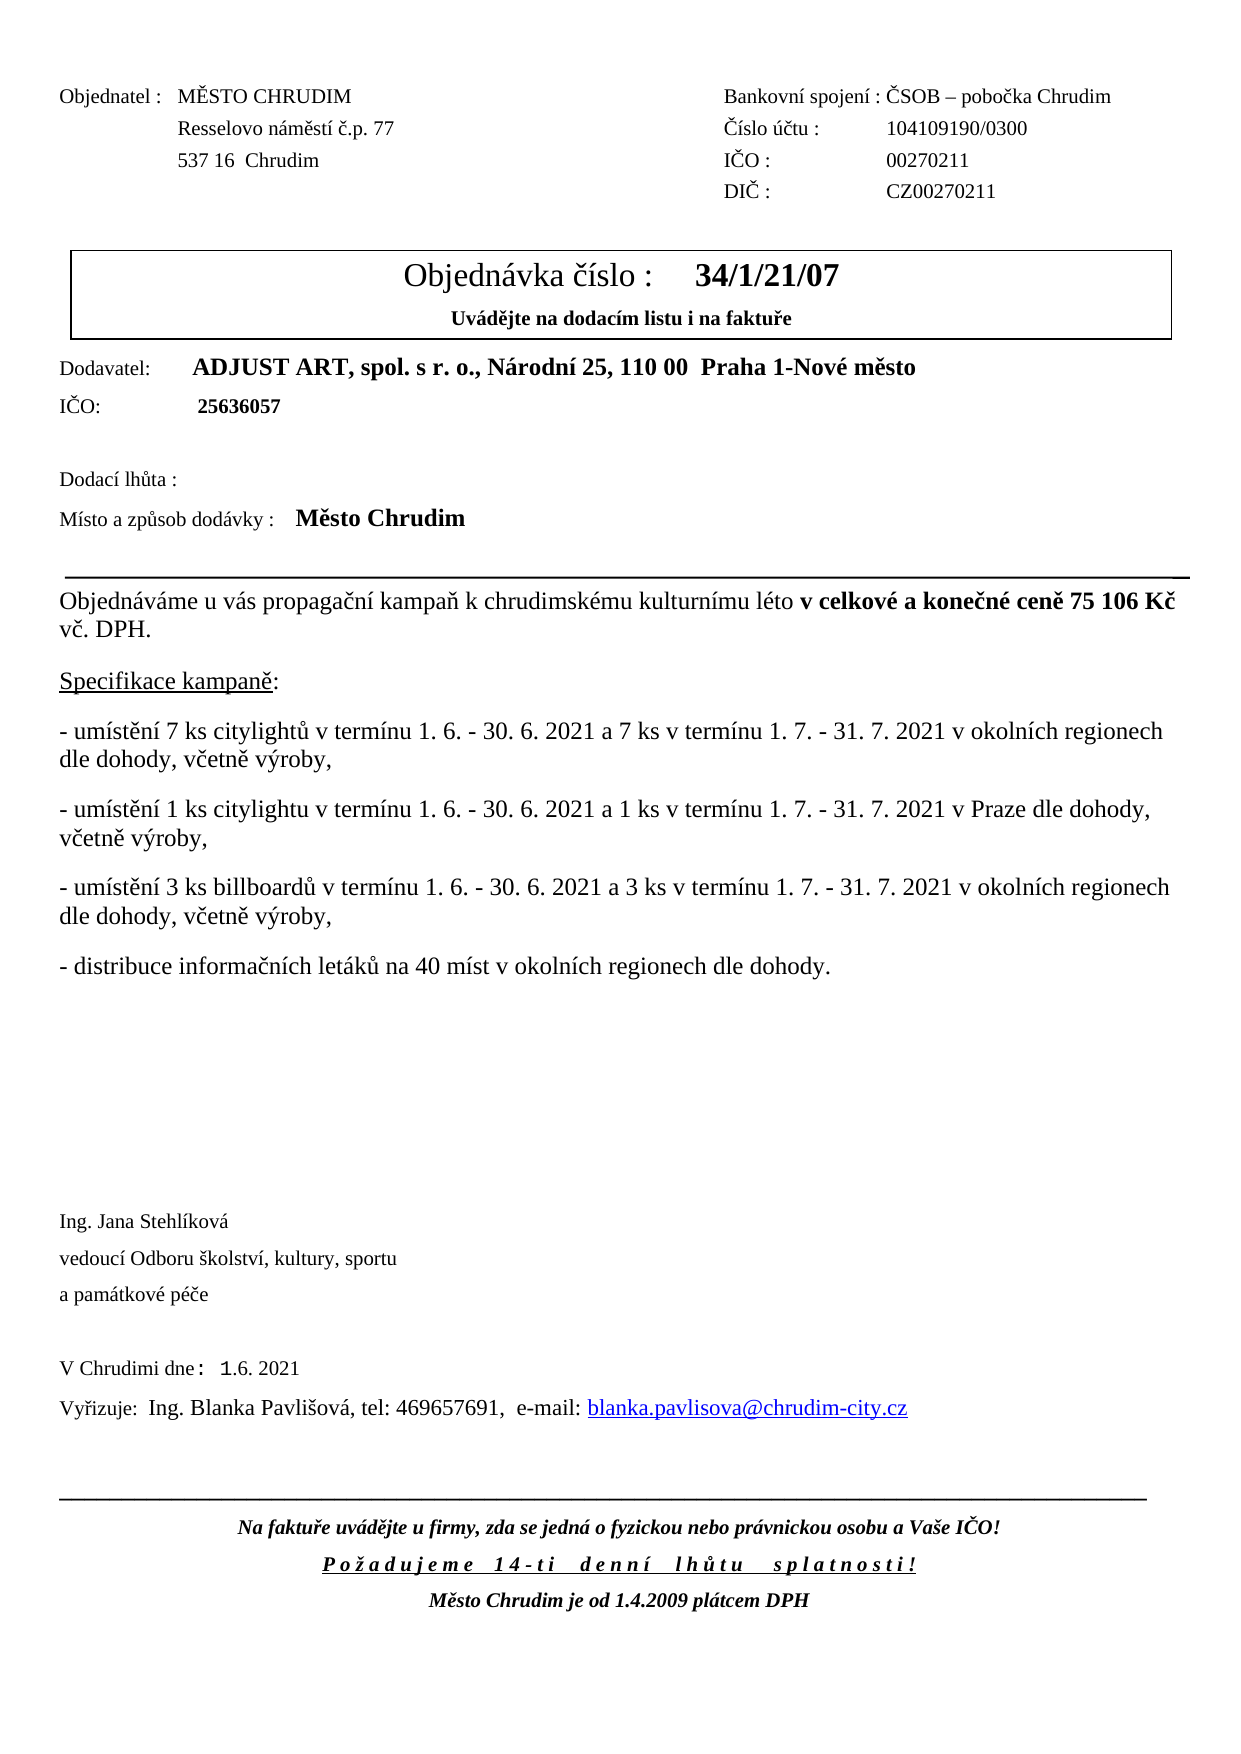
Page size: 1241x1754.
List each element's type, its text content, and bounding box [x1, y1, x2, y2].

text Objednatel : MĚSTO CHRUDIM Bankovní spojení : ČSOB – pobočka Chrudim [59, 89, 1181, 108]
text Objednávka číslo : 34/1/21/07 [72, 253, 1171, 294]
text - umístění 1 ks citylightu v termínu 1. 6. - 30. 6. 2021 a 1 ks v termínu 1. 7. - 31. 7. 2021 v Praze dle dohody, včetně výroby, [59, 794, 1181, 852]
text je od 1.4.2009 plátcem DPH [59, 1588, 1181, 1612]
text Vyřizuje: Ing. Blanka Pavlišová, tel: 469657691, e-mail: blanka.pavlisova@chrudim-city.cz [59, 1394, 1181, 1420]
text IČO: 25636057 [59, 393, 1181, 418]
text - umístění 7 ks citylightů v termínu 1. 6. - 30. 6. 2021 a 7 ks v termínu 1. 7. - 31. 7. 2021 v okolních regionech dle dohody, včetně výroby, [59, 716, 1181, 773]
text Uvádějte na dodacím listu i na faktuře [72, 304, 1171, 332]
text - distribuce informačních letáků na 40 míst v okolních regionech dle dohody. [59, 951, 1181, 979]
text _______________________________________________________________________________________ [59, 1474, 1181, 1503]
text Resselovo náměstí č.p. 77 Číslo účtu : 104109190/0300 [59, 120, 1181, 139]
subtitle V Chrudimi dne: 1.6. 2021 [59, 1356, 1181, 1381]
text DIČ : CZ00270211 [59, 184, 1181, 203]
text vedoucí Odboru školství, kultury, sportu [59, 1246, 1181, 1270]
text Objednáváme u vás propagační kampaň k chrudimskému kulturnímu léto v celkové a konečné ceně 75 106 Kč vč. DPH. [59, 586, 1181, 643]
text - umístění 3 ks billboardů v termínu 1. 6. - 30. 6. 2021 a 3 ks v termínu 1. 7. - 31. 7. 2021 v okolních regionech dle dohody, včetně výroby, [59, 872, 1181, 930]
text 537 16 Chrudim IČO : 00270211 [59, 152, 1181, 171]
text P o ž a d u j e m e 1 4 - t i d e n n í l h ů t u s p l a t n o s t i ! [59, 1552, 1181, 1576]
text Ing. Jana Stehlíková [59, 1209, 1181, 1233]
text Dodavatel: ADJUST ART, spol. s r. o., Národní 25, 110 00 Praha 1-Nové město [59, 252, 1181, 381]
text a památkové péče [59, 1282, 1181, 1306]
text Místo a způsob dodávky : Město Chrudim [59, 503, 1181, 532]
text Specifikace kampaně: [59, 666, 1181, 695]
text Dodací lhůta : [59, 467, 1181, 491]
text Na faktuře uvádějte u firmy, zda se jedná o fyzickou nebo právnickou osobu a Vaše IČO! [59, 1515, 1181, 1539]
